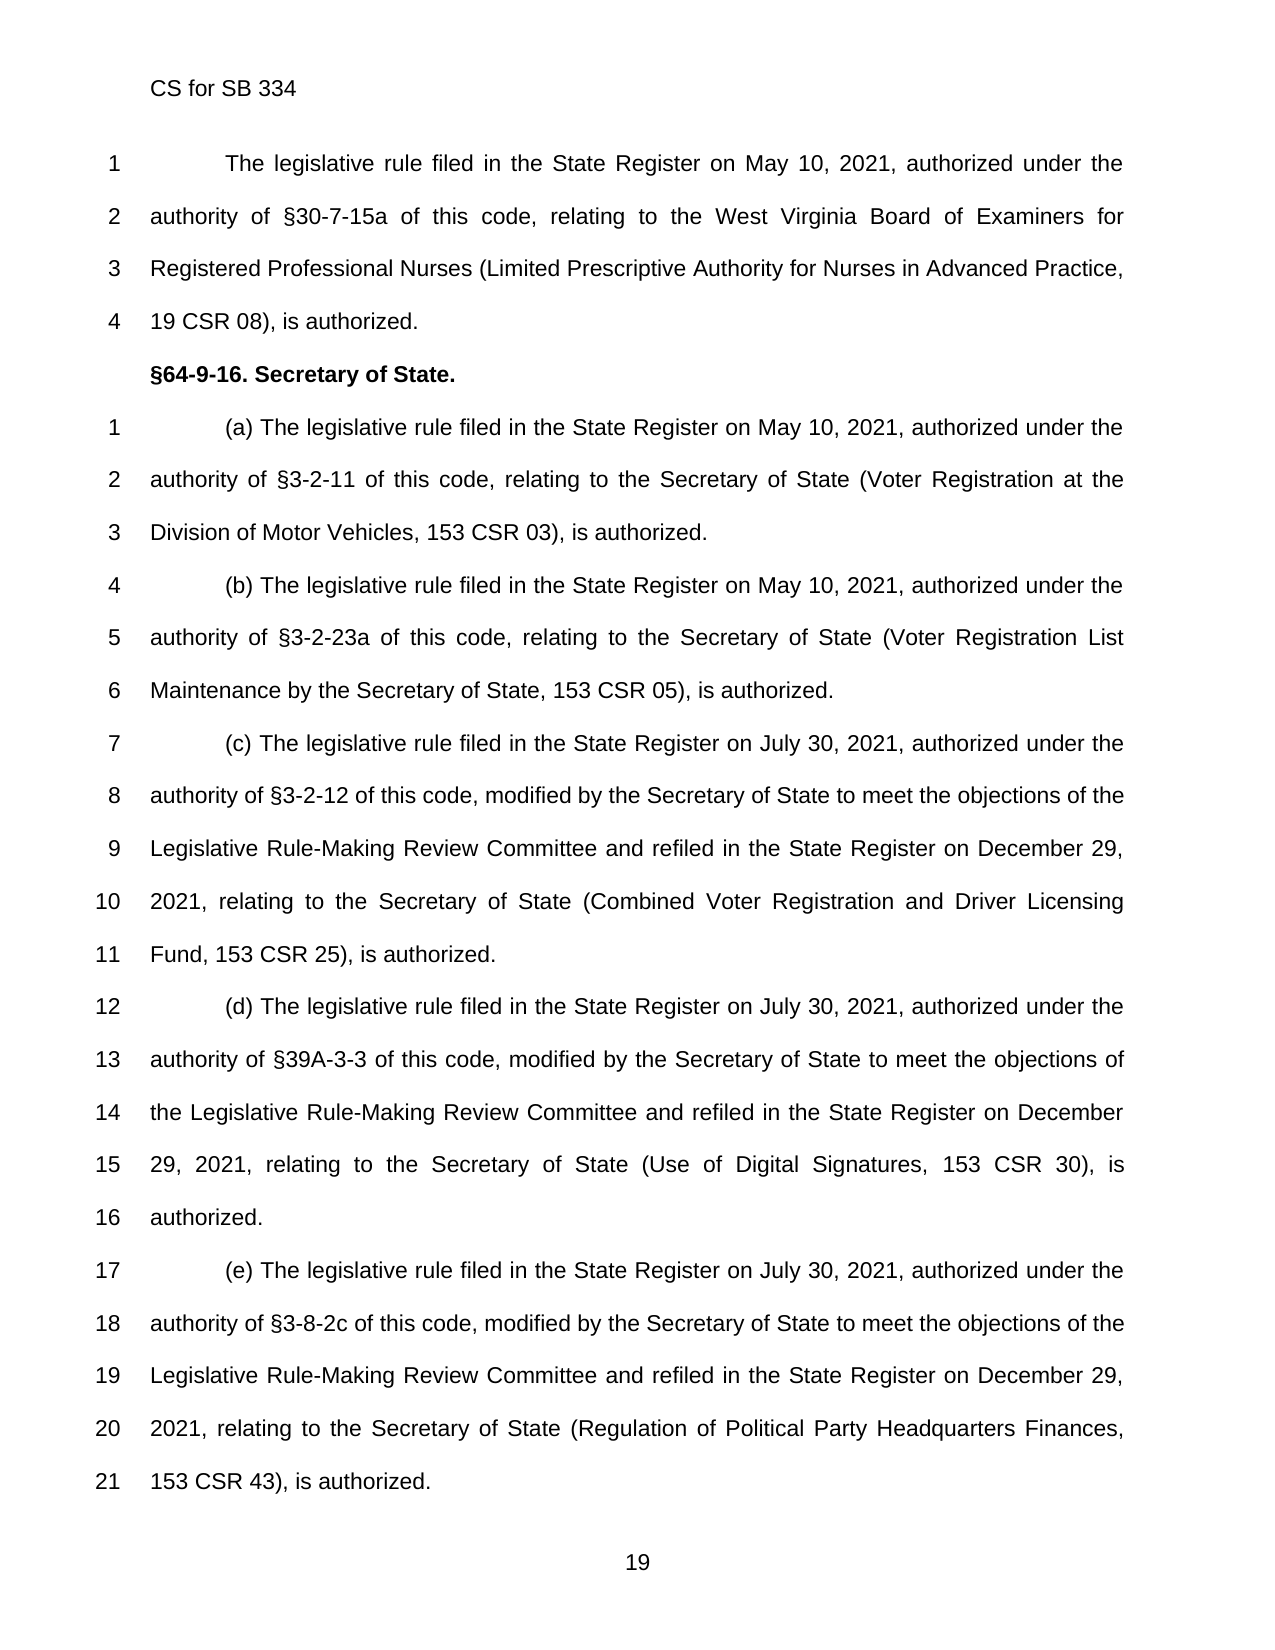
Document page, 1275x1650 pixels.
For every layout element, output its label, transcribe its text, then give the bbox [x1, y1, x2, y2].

text (a) The legislative rule filed in the State Register on May 10, 2021, authorized under the authority of §3-2-11 of this code, relating to the Secretary of State (Voter Registration at the Division of Motor Vehicles, 153 CSR 03), is authorized. [150, 413, 1125, 545]
text (c) The legislative rule filed in the State Register on July 30, 2021, authorized under the authority of §3-2-12 of this code, modified by the Secretary of State to meet the objections of the Legislative Rule-Making Review Committee and refiled in the State Register on December 29, 2021, relating to the Secretary of State (Combined Voter Registration and Driver Licensing Fund, 153 CSR 25), is authorized. [150, 730, 1125, 967]
text (e) The legislative rule filed in the State Register on July 30, 2021, authorized under the authority of §3-8-2c of this code, modified by the Secretary of State to meet the objections of the Legislative Rule-Making Review Committee and refiled in the State Register on December 29, 2021, relating to the Secretary of State (Regulation of Political Party Headquarters Finances, 153 CSR 43), is authorized. [150, 1257, 1125, 1494]
subtitle §64-9-16. Secretary of State. [150, 361, 1125, 387]
text (b) The legislative rule filed in the State Register on May 10, 2021, authorized under the authority of §3-2-23a of this code, relating to the Secretary of State (Voter Registration List Maintenance by the Secretary of State, 153 CSR 05), is authorized. [150, 572, 1125, 703]
text (d) The legislative rule filed in the State Register on July 30, 2021, authorized under the authority of §39A-3-3 of this code, modified by the Secretary of State to meet the objections of the Legislative Rule-Making Review Committee and refiled in the State Register on December 29, 2021, relating to the Secretary of State (Use of Digital Signatures, 153 CSR 30), is authorized. [150, 993, 1125, 1231]
text The legislative rule filed in the State Register on May 10, 2021, authorized under the authority of §30-7-15a of this code, relating to the West Virginia Board of Examiners for Registered Professional Nurses (Limited Prescriptive Authority for Nurses in Advanced Practice, 19 CSR 08), is authorized. [150, 150, 1125, 334]
